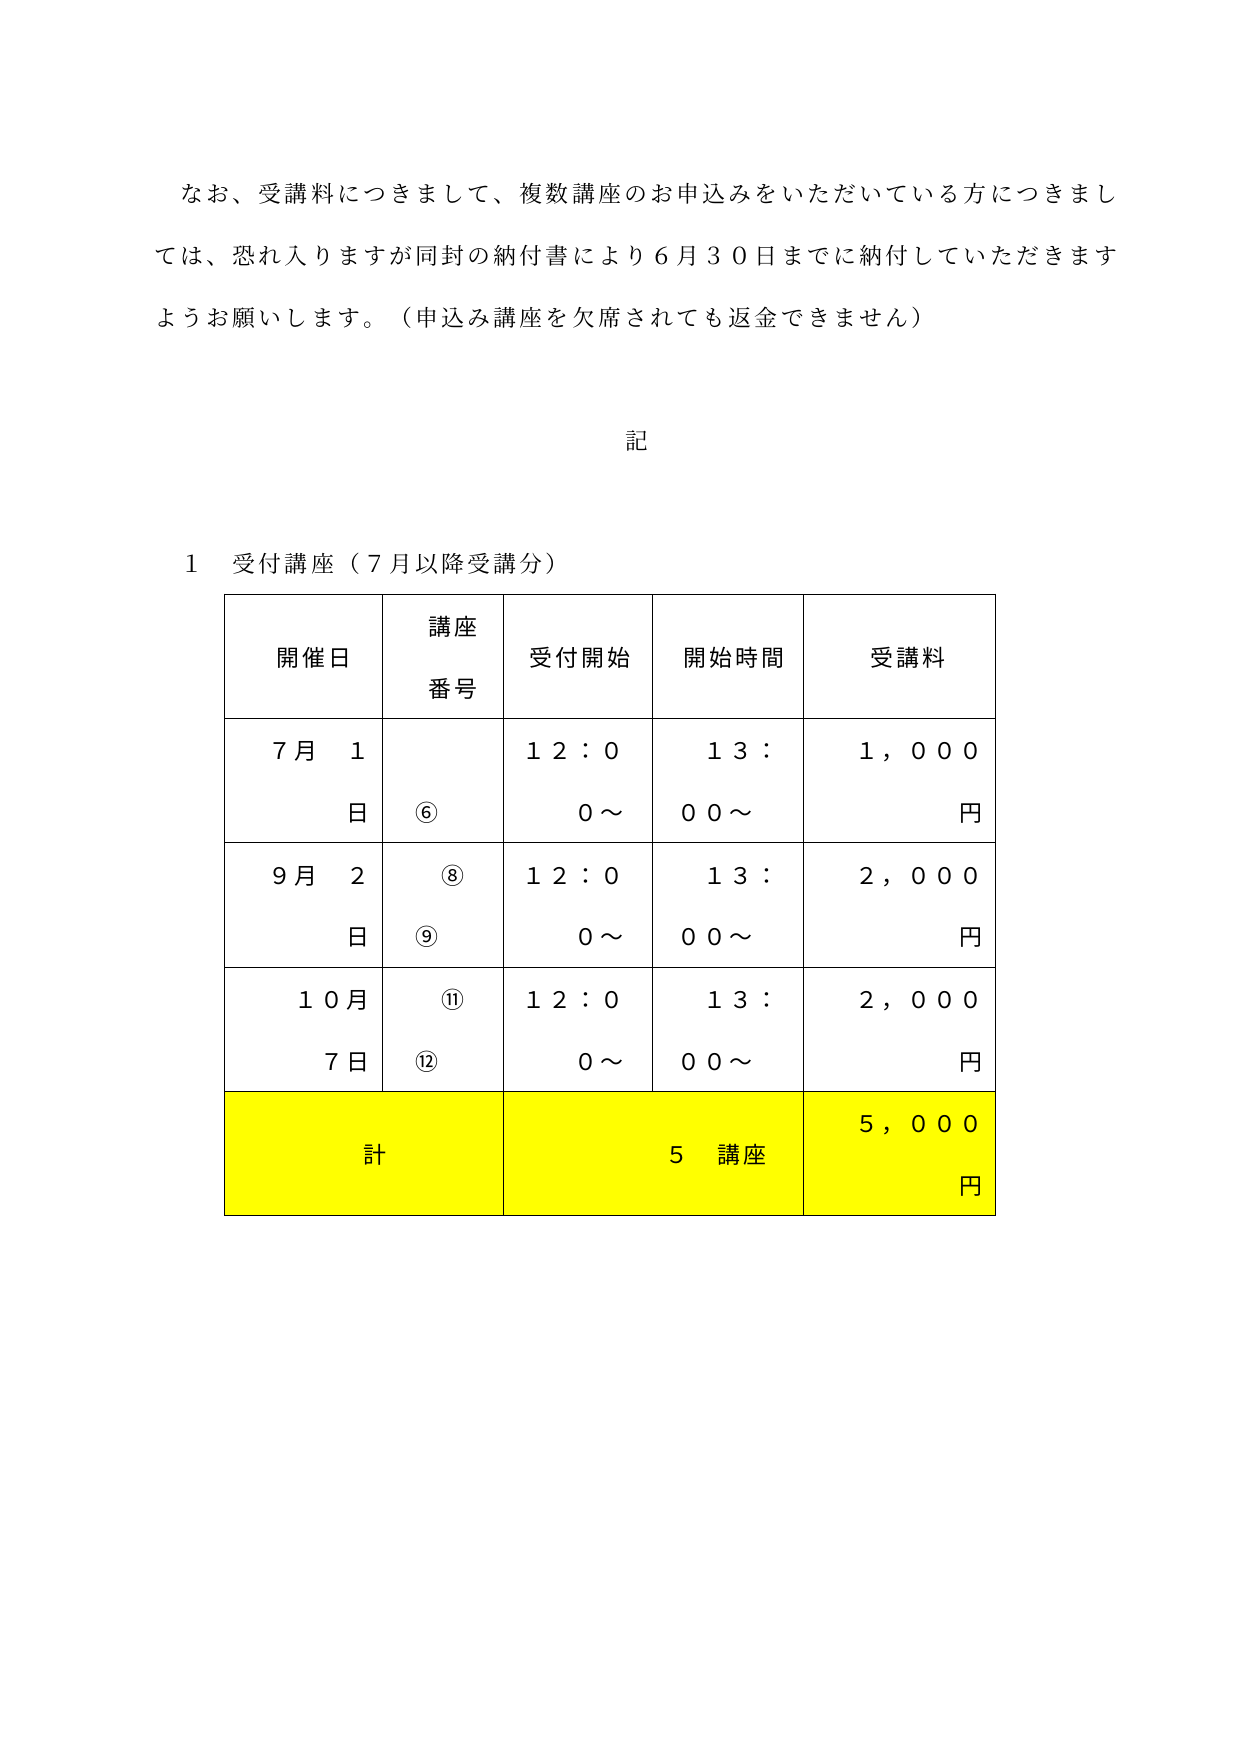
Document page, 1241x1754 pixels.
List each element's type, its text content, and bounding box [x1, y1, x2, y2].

table_cell １２：００～ [504, 843, 652, 967]
table_cell １３：００～ [653, 968, 803, 1091]
table_cell ２，０００円 [804, 843, 995, 967]
table_cell ⑪ ⑫ [383, 968, 503, 1091]
table_cell ９月 ２日 [225, 843, 382, 967]
table_cell ５，０００円 [804, 1092, 995, 1215]
table_cell １２：００～ [504, 719, 652, 842]
table_cell １０月 ７日 [225, 968, 382, 1091]
table_cell ５ 講座 [504, 1092, 803, 1215]
table_header 受付開始 [504, 595, 652, 718]
table_header 開始時間 [653, 595, 803, 718]
text １ 受付講座（７月以降受講分） [154, 532, 1121, 593]
table_cell 計 [225, 1092, 503, 1215]
table_cell １３：００～ [653, 719, 803, 842]
table_header 開催日 [225, 595, 382, 718]
table_cell １２：００～ [504, 968, 652, 1091]
table_header 講座番号 [383, 595, 503, 718]
table_cell ⑧ ⑨ [383, 843, 503, 967]
text 記 [154, 408, 1121, 470]
table_header 受講料 [804, 595, 995, 718]
table_cell ２，０００円 [804, 968, 995, 1091]
text なお、受講料につきまして、複数講座のお申込みをいただいている方につきましては、恐れ入りますが同封の納付書により６月３０日までに納付していただきますようお願いします。（申込み講座を欠席されても返金できません） [154, 162, 1121, 347]
table_cell １，０００円 [804, 719, 995, 842]
table_cell １３：００～ [653, 843, 803, 967]
table_cell ⑥ [383, 719, 503, 842]
table_cell ７月 １日 [225, 719, 382, 842]
